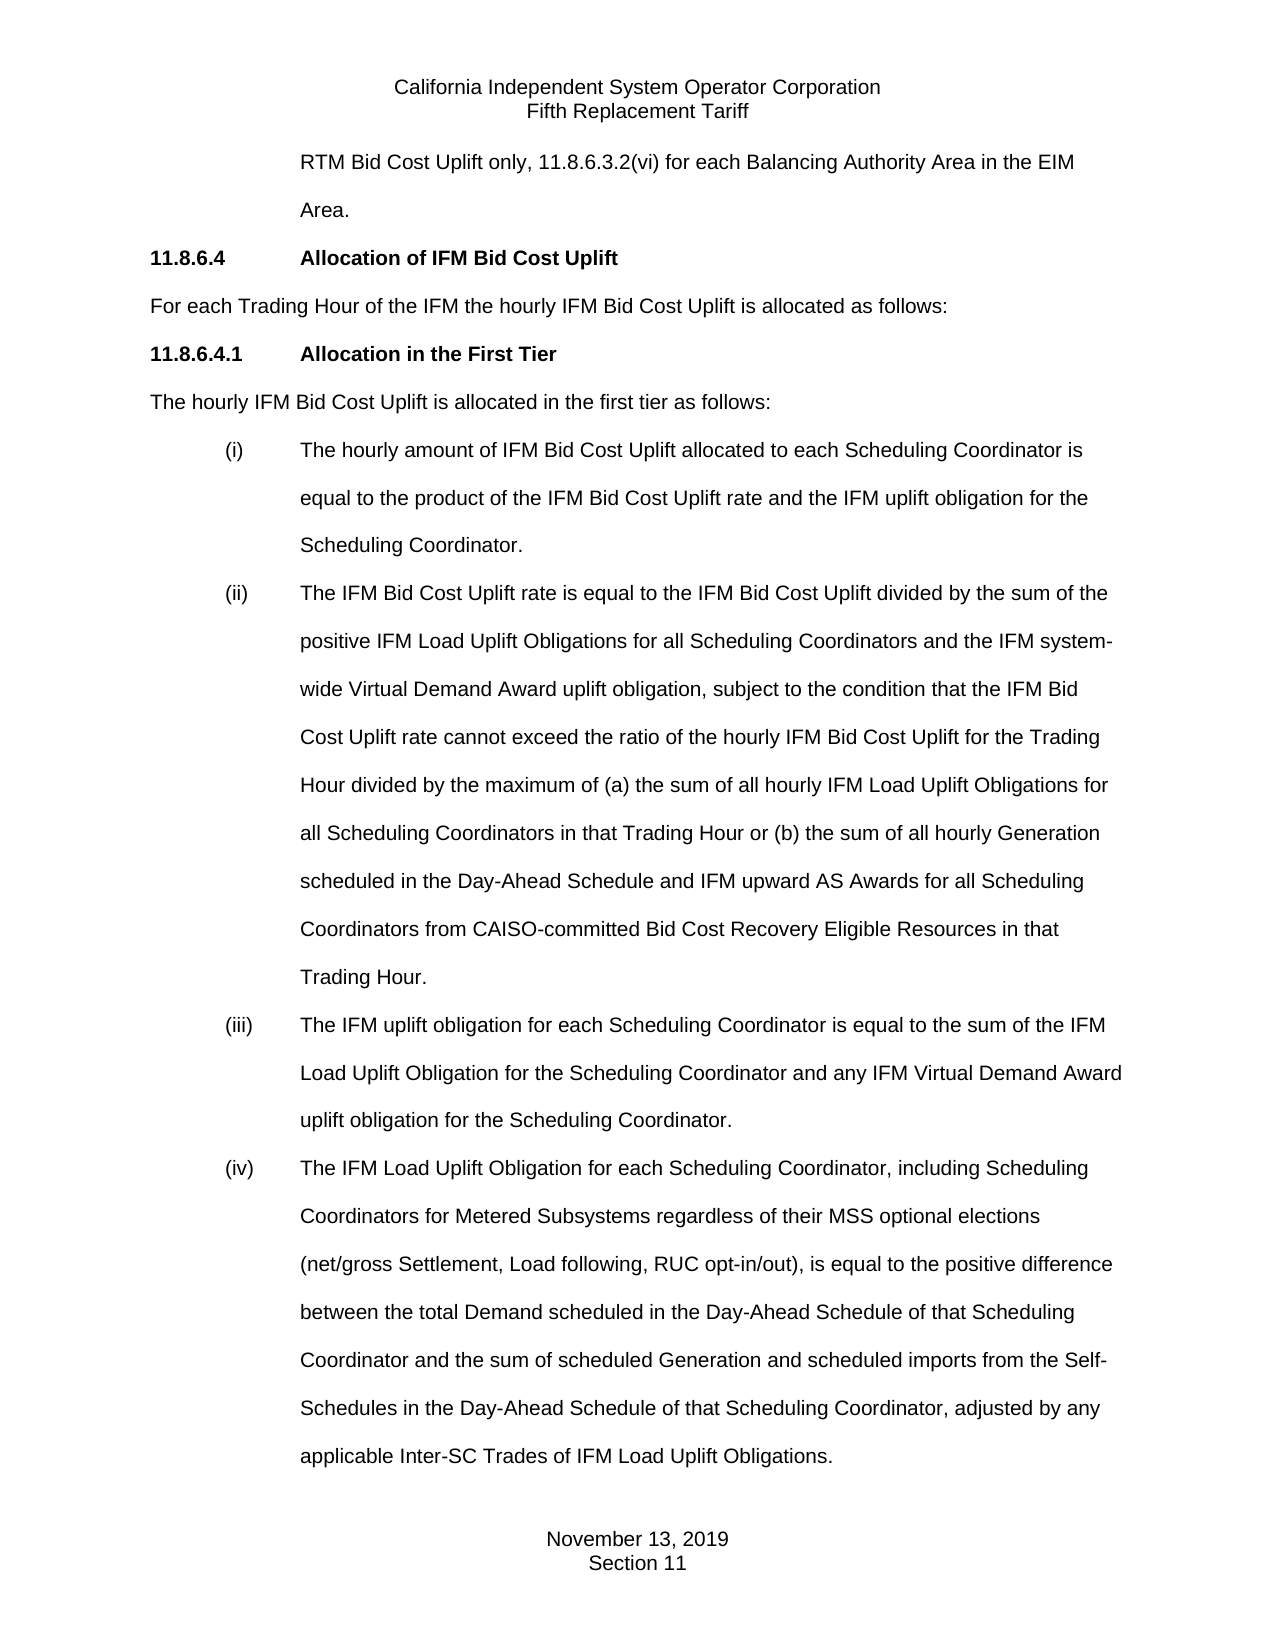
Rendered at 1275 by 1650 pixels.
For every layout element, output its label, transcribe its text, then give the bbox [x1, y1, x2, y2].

text (iv) The IFM Load Uplift Obligation for each Scheduling Coordinator, including Scheduling Coordinators for Metered Subsystems regardless of their MSS optional elections (net/gross Settlement, Load following, RUC opt-in/out), is equal to the positive difference between the total Demand scheduled in the Day-Ahead Schedule of that Scheduling Coordinator and the sum of scheduled Generation and scheduled imports from the Self-Schedules in the Day-Ahead Schedule of that Scheduling Coordinator, adjusted by any applicable Inter-SC Trades of IFM Load Uplift Obligations. [225, 1156, 1125, 1468]
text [225, 150, 1125, 222]
text For each Trading Hour of the IFM the hourly IFM Bid Cost Uplift is allocated as follows: [150, 294, 1125, 318]
text (ii) The IFM Bid Cost Uplift rate is equal to the IFM Bid Cost Uplift divided by the sum of the positive IFM Load Uplift Obligations for all Scheduling Coordinators and the IFM system-wide Virtual Demand Award uplift obligation, subject to the condition that the IFM Bid Cost Uplift rate cannot exceed the ratio of the hourly IFM Bid Cost Uplift for the Trading Hour divided by the maximum of (a) the sum of all hourly IFM Load Uplift Obligations for all Scheduling Coordinators in that Trading Hour or (b) the sum of all hourly Generation scheduled in the Day-Ahead Schedule and IFM upward AS Awards for all Scheduling Coordinators from CAISO-committed Bid Cost Recovery Eligible Resources in that Trading Hour. [225, 581, 1125, 988]
text 11.8.6.4 Allocation of IFM Bid Cost Uplift [150, 246, 1125, 270]
text 11.8.6.4.1 Allocation in the First Tier [150, 342, 1125, 366]
text (i) The hourly amount of IFM Bid Cost Uplift allocated to each Scheduling Coordinator is equal to the product of the IFM Bid Cost Uplift rate and the IFM uplift obligation for the Scheduling Coordinator. [225, 437, 1125, 557]
text The hourly IFM Bid Cost Uplift is allocated in the first tier as follows: [150, 389, 1125, 413]
text (iii) The IFM uplift obligation for each Scheduling Coordinator is equal to the sum of the IFM Load Uplift Obligation for the Scheduling Coordinator and any IFM Virtual Demand Award uplift obligation for the Scheduling Coordinator. [225, 1012, 1125, 1132]
